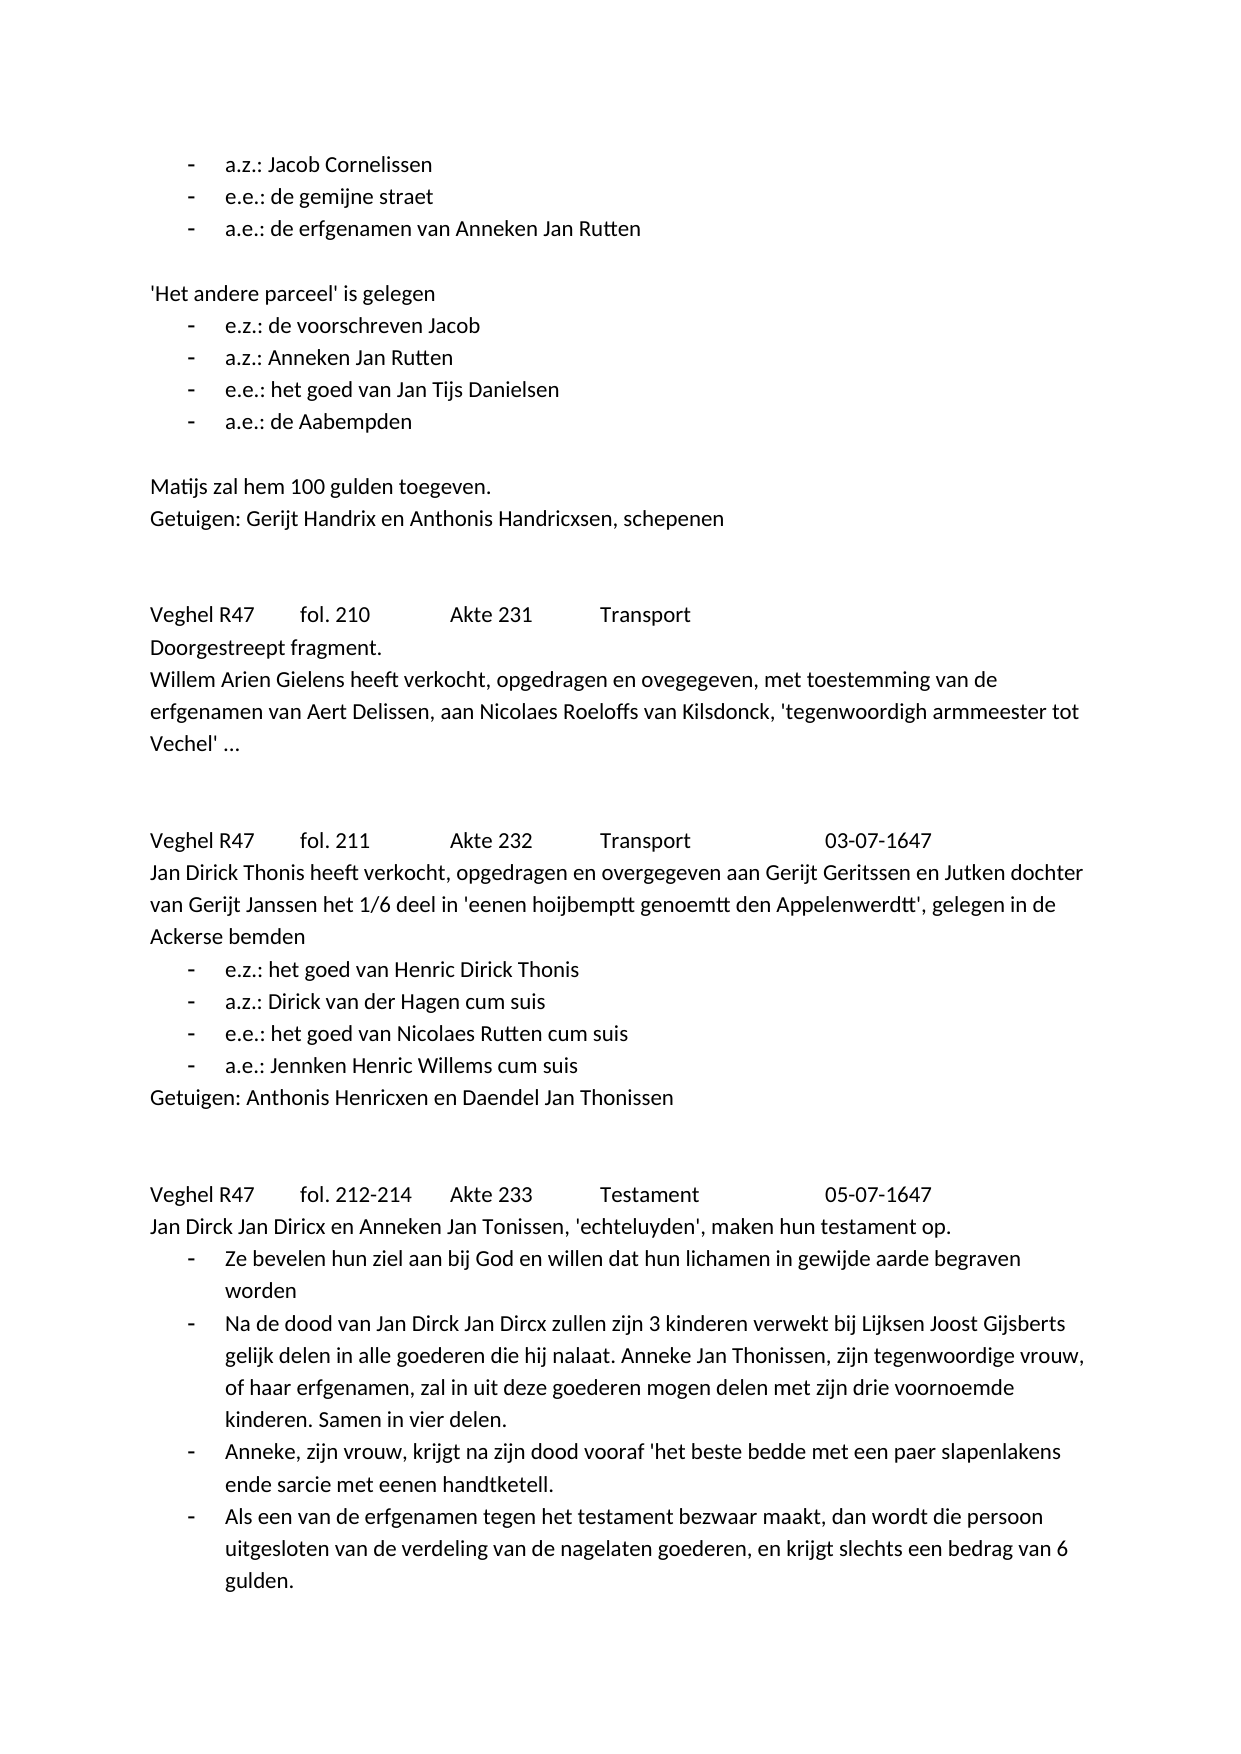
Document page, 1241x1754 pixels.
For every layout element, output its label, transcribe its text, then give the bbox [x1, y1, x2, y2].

text 'Het andere parceel' is gelegen [150, 279, 1090, 307]
list a.e.: de erfgenamen van Anneken Jan Rutten [187, 214, 1090, 242]
text Jan Dirick Thonis heeft verkocht, opgedragen en overgegeven aan Gerijt Geritssen en Jutken dochter van Gerijt Janssen het 1/6 deel in 'eenen hoijbemptt genoemtt den Appelenwerdtt', gelegen in de Ackerse bemden [150, 858, 1090, 951]
text Willem Arien Gielens heeft verkocht, opgedragen en ovegegeven, met toestemming van de erfgenamen van Aert Delissen, aan Nicolaes Roeloffs van Kilsdonck, 'tegenwoordigh armmeester tot Vechel' ... [150, 665, 1090, 757]
list Als een van de erfgenamen tegen het testament bezwaar maakt, dan wordt die persoon uitgesloten van de verdeling van de nagelaten goederen, en krijgt slechts een bedrag van 6 gulden. [187, 1502, 1090, 1594]
list e.z.: het goed van Henric Dirick Thonis [187, 955, 1090, 983]
list Na de dood van Jan Dirck Jan Dircx zullen zijn 3 kinderen verwekt bij Lijksen Joost Gijsberts gelijk delen in alle goederen die hij nalaat. Anneke Jan Thonissen, zijn tegenwoordige vrouw, of haar erfgenamen, zal in uit deze goederen mogen delen met zijn drie voornoemde kinderen. Samen in vier delen. [187, 1309, 1090, 1433]
text Veghel R47 fol. 210 Akte 231 Transport [150, 601, 1090, 629]
list Ze bevelen hun ziel aan bij God en willen dat hun lichamen in gewijde aarde begraven worden [187, 1244, 1090, 1304]
list e.e.: de gemijne straet [187, 182, 1090, 210]
list a.z.: Anneken Jan Rutten [187, 343, 1090, 371]
text Getuigen: Gerijt Handrix en Anthonis Handricxsen, schepenen [150, 504, 1090, 532]
text Getuigen: Anthonis Henricxen en Daendel Jan Thonissen [150, 1083, 1090, 1111]
list a.e.: Jennken Henric Willems cum suis [187, 1051, 1090, 1079]
text Matijs zal hem 100 gulden toegeven. [150, 472, 1090, 500]
text Doorgestreept fragment. [150, 633, 1090, 661]
list e.e.: het goed van Nicolaes Rutten cum suis [187, 1019, 1090, 1047]
list a.z.: Dirick van der Hagen cum suis [187, 987, 1090, 1015]
list e.z.: de voorschreven Jacob [187, 311, 1090, 339]
list Anneke, zijn vrouw, krijgt na zijn dood vooraf 'het beste bedde met een paer slapenlakens ende sarcie met eenen handtketell. [187, 1437, 1090, 1498]
list e.e.: het goed van Jan Tijs Danielsen [187, 375, 1090, 403]
list a.z.: Jacob Cornelissen [187, 150, 1090, 178]
list a.e.: de Aabempden [187, 407, 1090, 436]
text Veghel R47 fol. 211 Akte 232 Transport 03-07-1647 [150, 826, 1090, 854]
text Jan Dirck Jan Diricx en Anneken Jan Tonissen, 'echteluyden', maken hun testament op. [150, 1212, 1090, 1240]
text Veghel R47 fol. 212-214 Akte 233 Testament 05-07-1647 [150, 1180, 1090, 1208]
